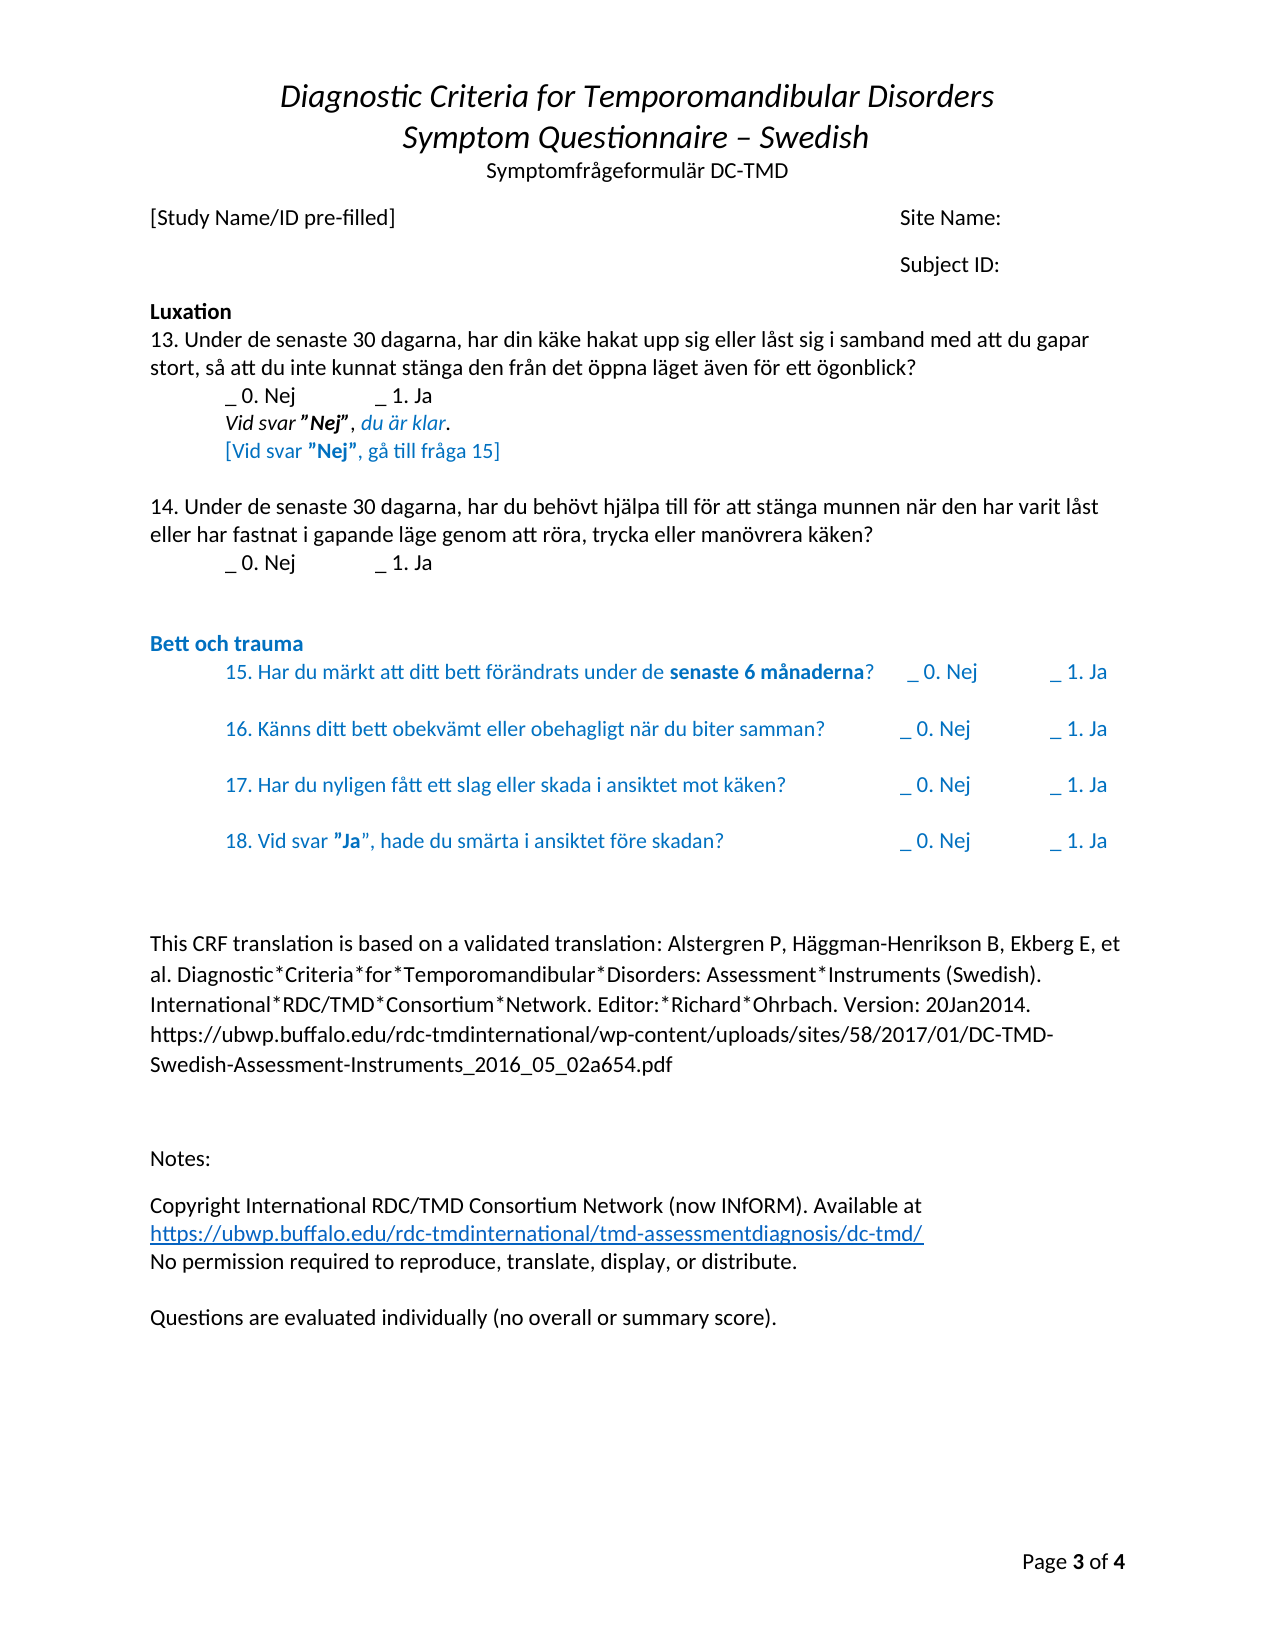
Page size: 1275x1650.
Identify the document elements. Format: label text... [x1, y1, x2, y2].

text [Vid svar ”Nej”, gå till fråga 15] [150, 436, 1125, 464]
text 14. Under de senaste 30 dagarna, har du behövt hjälpa till för att stänga munnen när den har varit låst eller har fastnat i gapande läge genom att röra, trycka eller manövrera käken? [150, 492, 1125, 548]
text Bett och trauma [150, 629, 1125, 657]
text Notes: [150, 1144, 1125, 1172]
text 13. Under de senaste 30 dagarna, har din käke hakat upp sig eller låst sig i samband med att du gapar stort, så att du inte kunnat stänga den från det öppna läget även för ett ögonblick? [150, 325, 1125, 381]
text Luxation [150, 297, 1125, 325]
text 18. Vid svar ”Ja”, hade du smärta i ansiktet före skadan? _ 0. Nej _ 1. Ja [225, 827, 1125, 855]
text _ 0. Nej _ 1. Ja [150, 548, 1125, 576]
text This CRF translation is based on a validated translation: Alstergren P, Häggman-Henrikson B, Ekberg E, et al. Diagnostic*Criteria*for*Temporomandibular*Disorders: Assessment*Instruments (Swedish). International*RDC/TMD*Consortium*Network. Editor:*Richard*Ohrbach. Version: 20Jan2014. https://ubwp.buffalo.edu/rdc-tmdinternational/wp-content/uploads/sites/58/2017/01/DC-TMD-Swedish-Assessment-Instruments_2016_05_02a654.pdf [150, 929, 1125, 1078]
text 15. Har du märkt att ditt bett förändrats under de senaste 6 månaderna? _ 0. Nej _ 1. Ja [225, 657, 1125, 685]
text No permission required to reproduce, translate, display, or distribute. [150, 1247, 1125, 1275]
text Questions are evaluated individually (no overall or summary score). [150, 1303, 1125, 1331]
text Vid svar ”Nej”, du är klar. [150, 409, 1125, 436]
text Copyright International RDC/TMD Consortium Network (now INfORM). Available at https://ubwp.buffalo.edu/rdc-tmdinternational/tmd-assessmentdiagnosis/dc-tmd/ [150, 1191, 1125, 1247]
text 16. Känns ditt bett obekvämt eller obehagligt när du biter samman? _ 0. Nej _ 1. Ja [225, 714, 1125, 742]
text _ 0. Nej _ 1. Ja [150, 381, 1125, 409]
text 17. Har du nyligen fått ett slag eller skada i ansiktet mot käken? _ 0. Nej _ 1. Ja [225, 770, 1125, 798]
